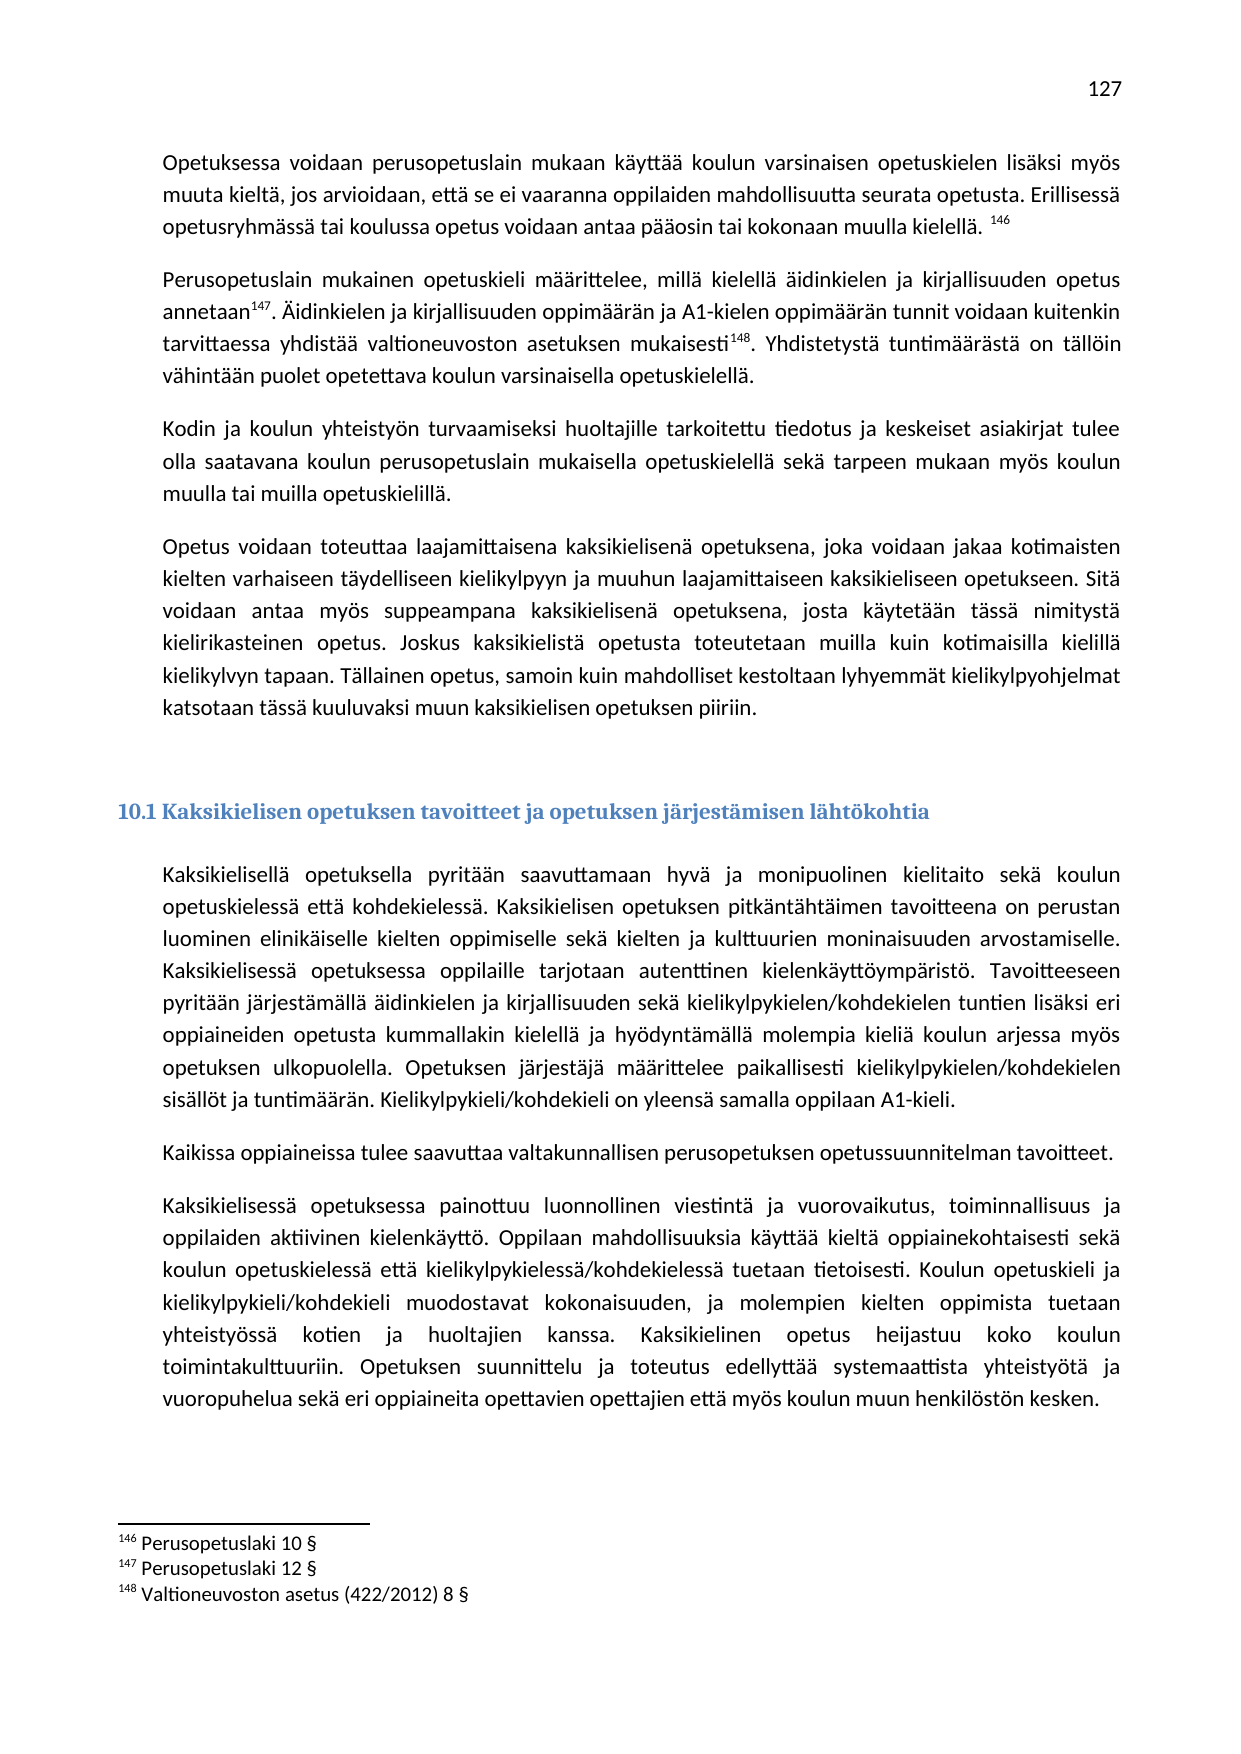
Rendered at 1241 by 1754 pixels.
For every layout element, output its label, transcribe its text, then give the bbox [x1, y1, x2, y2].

text Kaksikielisessä opetuksessa painottuu luonnollinen viestintä ja vuorovaikutus, toiminnallisuus ja oppilaiden aktiivinen kielenkäyttö. Oppilaan mahdollisuuksia käyttää kieltä oppiainekohtaisesti sekä koulun opetuskielessä että kielikylpykielessä/kohdekielessä tuetaan tietoisesti. Koulun opetuskieli ja kielikylpykieli/kohdekieli muodostavat kokonaisuuden, ja molempien kielten oppimista tuetaan yhteistyössä kotien ja huoltajien kanssa. Kaksikielinen opetus heijastuu koko koulun toimintakulttuuriin. Opetuksen suunnittelu ja toteutus edellyttää systemaattista yhteistyötä ja vuoropuhelua sekä eri oppiaineita opettavien opettajien että myös koulun muun henkilöstön kesken. [162, 1191, 1122, 1412]
subtitle 10.1 Kaksikielisen opetuksen tavoitteet ja opetuksen järjestämisen lähtökohtia [118, 799, 1122, 825]
text Opetus voidaan toteuttaa laajamittaisena kaksikielisenä opetuksena, joka voidaan jakaa kotimaisten kielten varhaiseen täydelliseen kielikylpyyn ja muuhun laajamittaiseen kaksikieliseen opetukseen. Sitä voidaan antaa myös suppeampana kaksikielisenä opetuksena, josta käytetään tässä nimitystä kielirikasteinen opetus. Joskus kaksikielistä opetusta toteutetaan muilla kuin kotimaisilla kielillä kielikylvyn tapaan. Tällainen opetus, samoin kuin mahdolliset kestoltaan lyhyemmät kielikylpyohjelmat katsotaan tässä kuuluvaksi muun kaksikielisen opetuksen piiriin. [162, 532, 1122, 721]
text Kaikissa oppiaineissa tulee saavuttaa valtakunnallisen perusopetuksen opetussuunnitelman tavoitteet. [118, 1138, 1122, 1166]
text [162, 148, 1122, 240]
text Perusopetuslain mukainen opetuskieli määrittelee, millä kielellä äidinkielen ja kirjallisuuden opetus annetaan. Äidinkielen ja kirjallisuuden oppimäärän ja A1-kielen oppimäärän tunnit voidaan kuitenkin tarvittaessa yhdistää valtioneuvoston asetuksen mukaisesti. Yhdistetystä tuntimäärästä on tällöin vähintään puolet opetettava koulun varsinaisella opetuskielellä. [162, 265, 1122, 389]
text Kaksikielisellä opetuksella pyritään saavuttamaan hyvä ja monipuolinen kielitaito sekä koulun opetuskielessä että kohdekielessä. Kaksikielisen opetuksen pitkäntähtäimen tavoitteena on perustan luominen elinikäiselle kielten oppimiselle sekä kielten ja kulttuurien moninaisuuden arvostamiselle. Kaksikielisessä opetuksessa oppilaille tarjotaan autenttinen kielenkäyttöympäristö. Tavoitteeseen pyritään järjestämällä äidinkielen ja kirjallisuuden sekä kielikylpykielen/kohdekielen tuntien lisäksi eri oppiaineiden opetusta kummallakin kielellä ja hyödyntämällä molempia kieliä koulun arjessa myös opetuksen ulkopuolella. Opetuksen järjestäjä määrittelee paikallisesti kielikylpykielen/kohdekielen sisällöt ja tuntimäärän. Kielikylpykieli/kohdekieli on yleensä samalla oppilaan A1-kieli. [162, 829, 1122, 1113]
text Kodin ja koulun yhteistyön turvaamiseksi huoltajille tarkoitettu tiedotus ja keskeiset asiakirjat tulee olla saatavana koulun perusopetuslain mukaisella opetuskielellä sekä tarpeen mukaan myös koulun muulla tai muilla opetuskielillä. [162, 414, 1122, 507]
